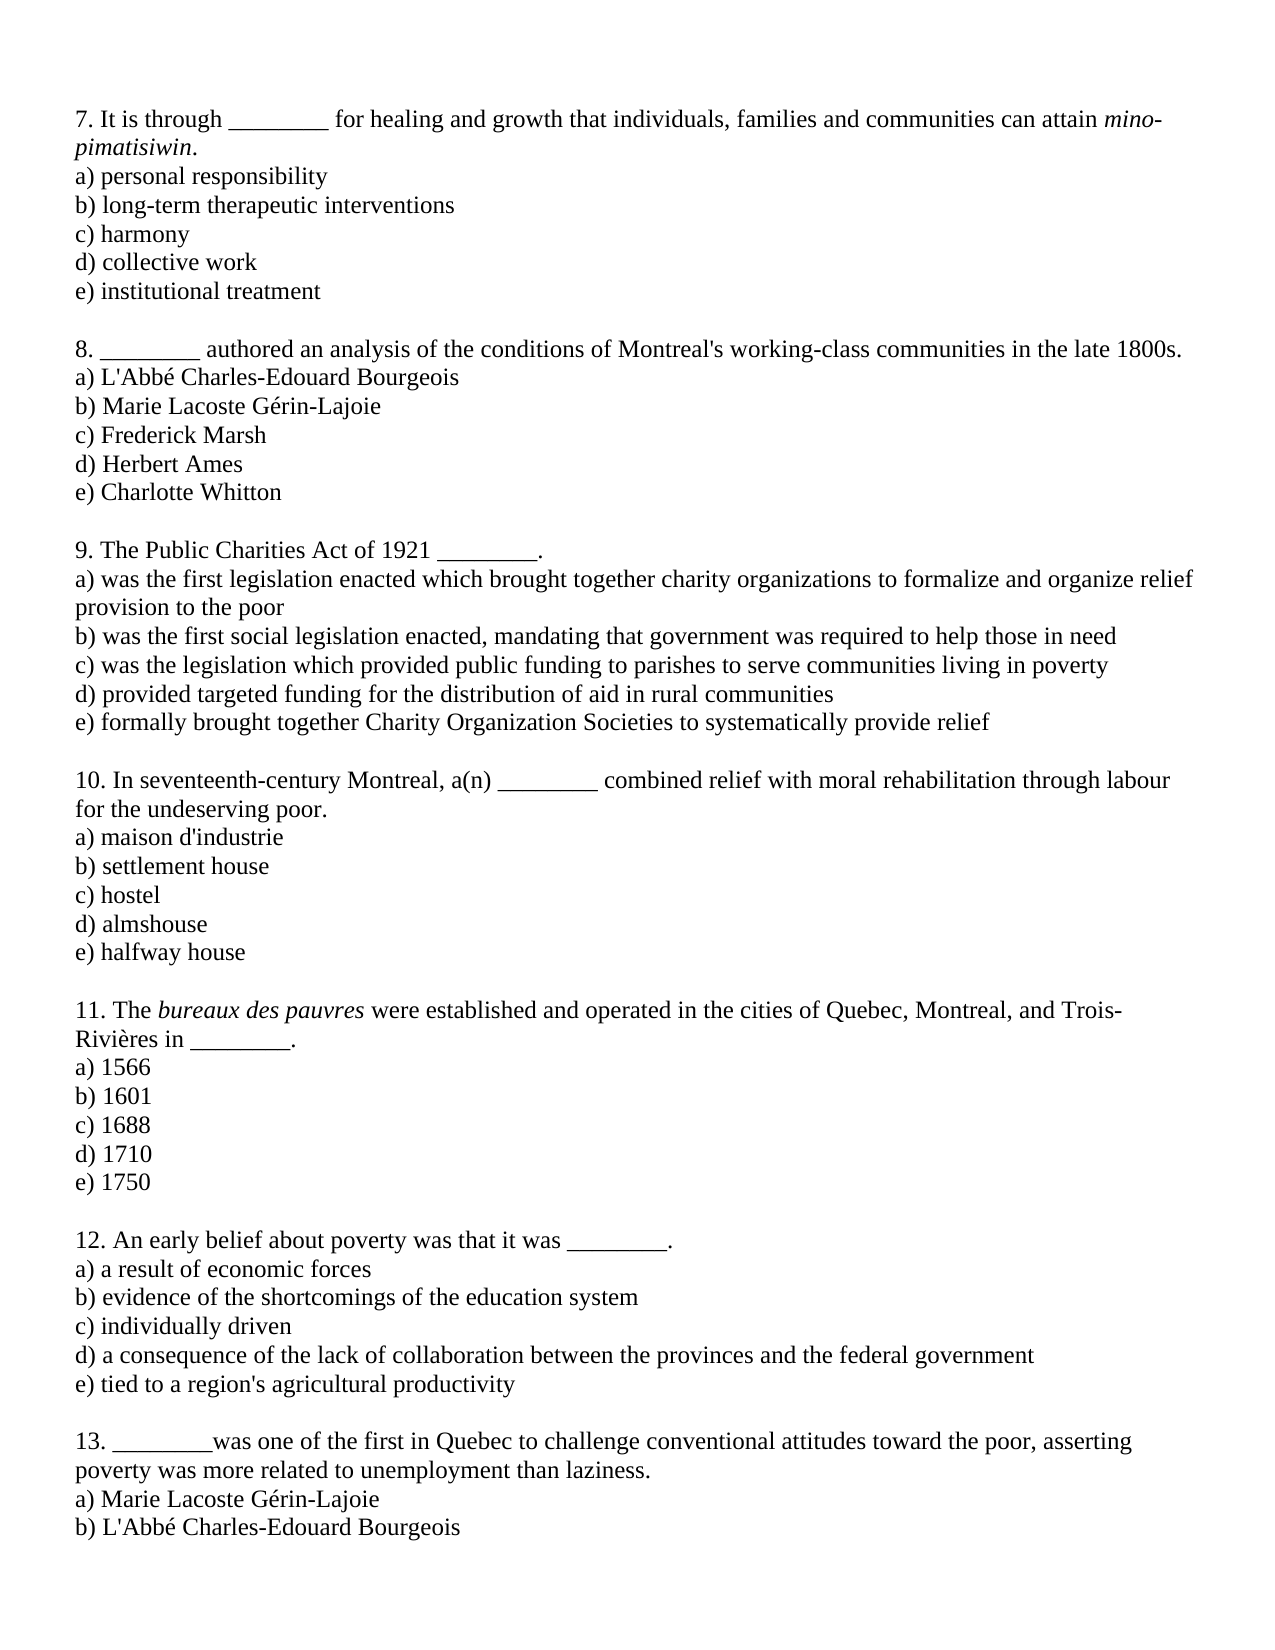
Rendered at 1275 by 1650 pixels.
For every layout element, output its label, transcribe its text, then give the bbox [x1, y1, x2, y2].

text c) Frederick Marsh [75, 420, 1200, 449]
text c) hostel [75, 880, 1200, 909]
text e) Charlotte Whitton [75, 477, 1200, 506]
text 8. ________ authored an analysis of the conditions of Montreal's working-class communities in the late 1800s. [75, 334, 1200, 362]
text d) a consequence of the lack of collaboration between the provinces and the federal government [75, 1340, 1200, 1369]
text e) 1750 [75, 1167, 1200, 1196]
text 12. An early belief about poverty was that it was ________. [75, 1225, 1200, 1254]
text a) a result of economic forces [75, 1254, 1200, 1282]
text a) L'Abbé Charles-Edouard Bourgeois [75, 362, 1200, 391]
text d) Herbert Ames [75, 449, 1200, 477]
text e) formally brought together Charity Organization Societies to systematically provide relief [75, 707, 1200, 736]
text b) Marie Lacoste Gérin-Lajoie [75, 391, 1200, 420]
text b) 1601 [75, 1081, 1200, 1110]
text c) individually driven [75, 1311, 1200, 1340]
text b) was the first social legislation enacted, mandating that government was required to help those in need [75, 621, 1200, 650]
text d) provided targeted funding for the distribution of aid in rural communities [75, 679, 1200, 707]
text c) 1688 [75, 1110, 1200, 1139]
text e) halfway house [75, 937, 1200, 966]
text c) was the legislation which provided public funding to parishes to serve communities living in poverty [75, 650, 1200, 679]
text a) was the first legislation enacted which brought together charity organizations to formalize and organize relief provision to the poor [75, 564, 1200, 621]
text b) settlement house [75, 851, 1200, 880]
text a) Marie Lacoste Gérin-Lajoie [75, 1484, 1200, 1512]
text c) harmony [75, 219, 1200, 247]
text b) evidence of the shortcomings of the education system [75, 1282, 1200, 1311]
text 11. The bureaux des pauvres were established and operated in the cities of Quebec, Montreal, and Trois-Rivières in ________. [75, 995, 1200, 1052]
text 7. It is through ________ for healing and growth that individuals, families and communities can attain mino-pimatisiwin. [75, 104, 1200, 161]
text e) institutional treatment [75, 276, 1200, 305]
text 9. The Public Charities Act of 1921 ________. [75, 535, 1200, 564]
text d) almshouse [75, 909, 1200, 937]
text d) 1710 [75, 1139, 1200, 1167]
text a) maison d'industrie [75, 822, 1200, 851]
text b) L'Abbé Charles-Edouard Bourgeois [75, 1512, 1200, 1541]
text b) long-term therapeutic interventions [75, 190, 1200, 219]
text 10. In seventeenth-century Montreal, a(n) ________ combined relief with moral rehabilitation through labour for the undeserving poor. [75, 765, 1200, 822]
text a) personal responsibility [75, 161, 1200, 190]
text a) 1566 [75, 1052, 1200, 1081]
text 13. ________was one of the first in Quebec to challenge conventional attitudes toward the poor, asserting poverty was more related to unemployment than laziness. [75, 1426, 1200, 1484]
text e) tied to a region's agricultural productivity [75, 1369, 1200, 1397]
text d) collective work [75, 247, 1200, 276]
